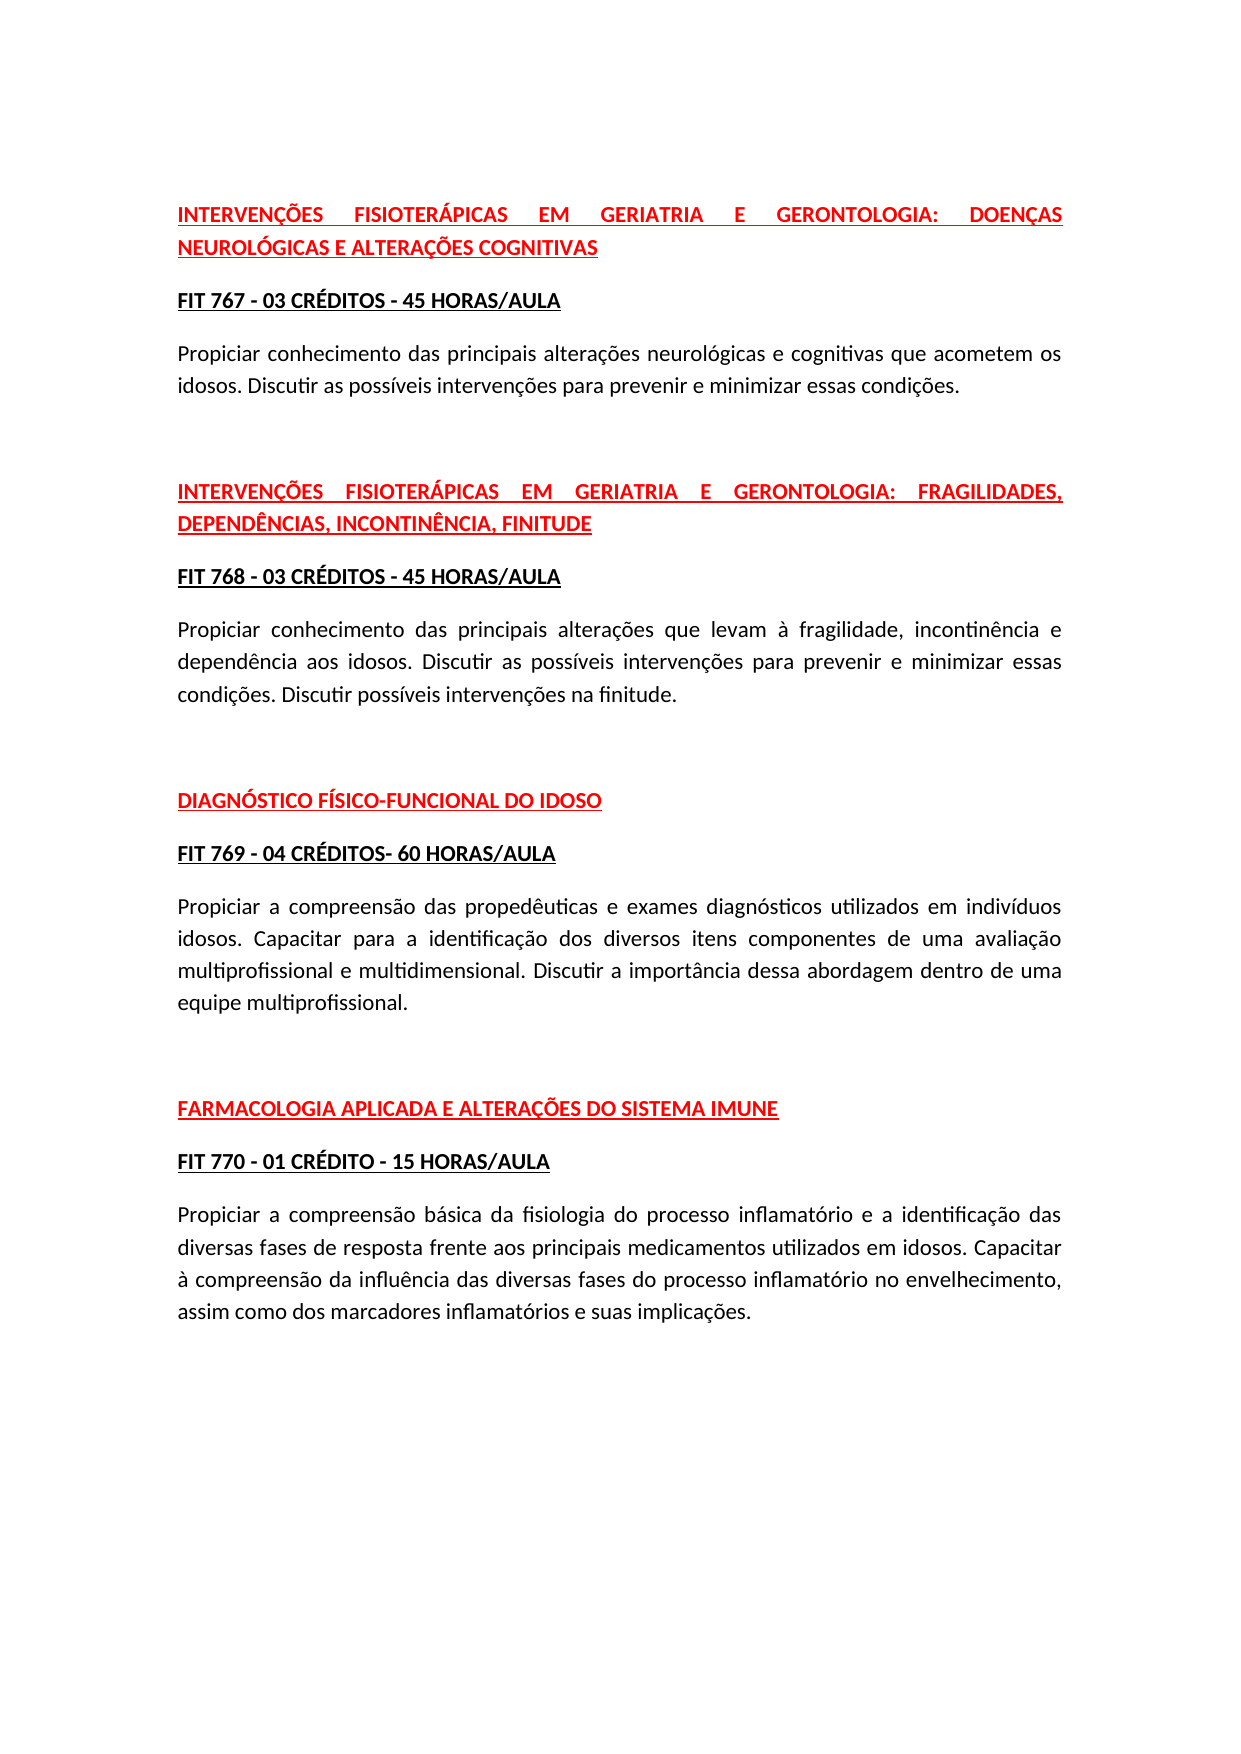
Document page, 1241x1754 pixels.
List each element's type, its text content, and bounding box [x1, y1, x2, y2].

text FIT 768 - 03 CRÉDITOS - 45 HORAS/AULA [177, 562, 1063, 590]
text Propiciar conhecimento das principais alterações neurológicas e cognitivas que acometem os idosos. Discutir as possíveis intervenções para prevenir e minimizar essas condições. [177, 339, 1063, 399]
text DIAGNÓSTICO FÍSICO-FUNCIONAL DO IDOSO [177, 786, 1063, 814]
text INTERVENÇÕES FISIOTERÁPICAS EM GERIATRIA E GERONTOLOGIA: FRAGILIDADES, DEPENDÊNCIAS, INCONTINÊNCIA, FINITUDE [177, 477, 1063, 501]
text FARMACOLOGIA APLICADA E ALTERAÇÕES DO SISTEMA IMUNE [177, 1094, 1063, 1122]
text Propiciar conhecimento das principais alterações que levam à fragilidade, incontinência e dependência aos idosos. Discutir as possíveis intervenções para prevenir e minimizar essas condições. Discutir possíveis intervenções na finitude. [177, 615, 1063, 708]
text FIT 770 - 01 CRÉDITO - 15 HORAS/AULA [177, 1147, 1063, 1175]
text Propiciar a compreensão básica da fisiologia do processo inflamatório e a identificação das diversas fases de resposta frente aos principais medicamentos utilizados em idosos. Capacitar à compreensão da influência das diversas fases do processo inflamatório no envelhecimento, assim como dos marcadores inflamatórios e suas implicações. [177, 1200, 1063, 1325]
text INTERVENÇÕES FISIOTERÁPICAS EM GERIATRIA E GERONTOLOGIA: FRAGILIDADES, DEPENDÊNCIAS, INCONTINÊNCIA, FINITUDE [177, 502, 1063, 537]
text INTERVENÇÕES FISIOTERÁPICAS EM GERIATRIA E GERONTOLOGIA: DOENÇAS NEUROLÓGICAS E ALTERAÇÕES COGNITIVAS [177, 201, 1063, 225]
text FIT 769 - 04 CRÉDITOS- 60 HORAS/AULA [177, 839, 1063, 867]
text INTERVENÇÕES FISIOTERÁPICAS EM GERIATRIA E GERONTOLOGIA: DOENÇAS NEUROLÓGICAS E ALTERAÇÕES COGNITIVAS [177, 226, 1063, 261]
text Propiciar a compreensão das propedêuticas e exames diagnósticos utilizados em indivíduos idosos. Capacitar para a identificação dos diversos itens componentes de uma avaliação multiprofissional e multidimensional. Discutir a importância dessa abordagem dentro de uma equipe multiprofissional. [177, 892, 1063, 1016]
text FIT 767 - 03 CRÉDITOS - 45 HORAS/AULA [177, 286, 1063, 314]
